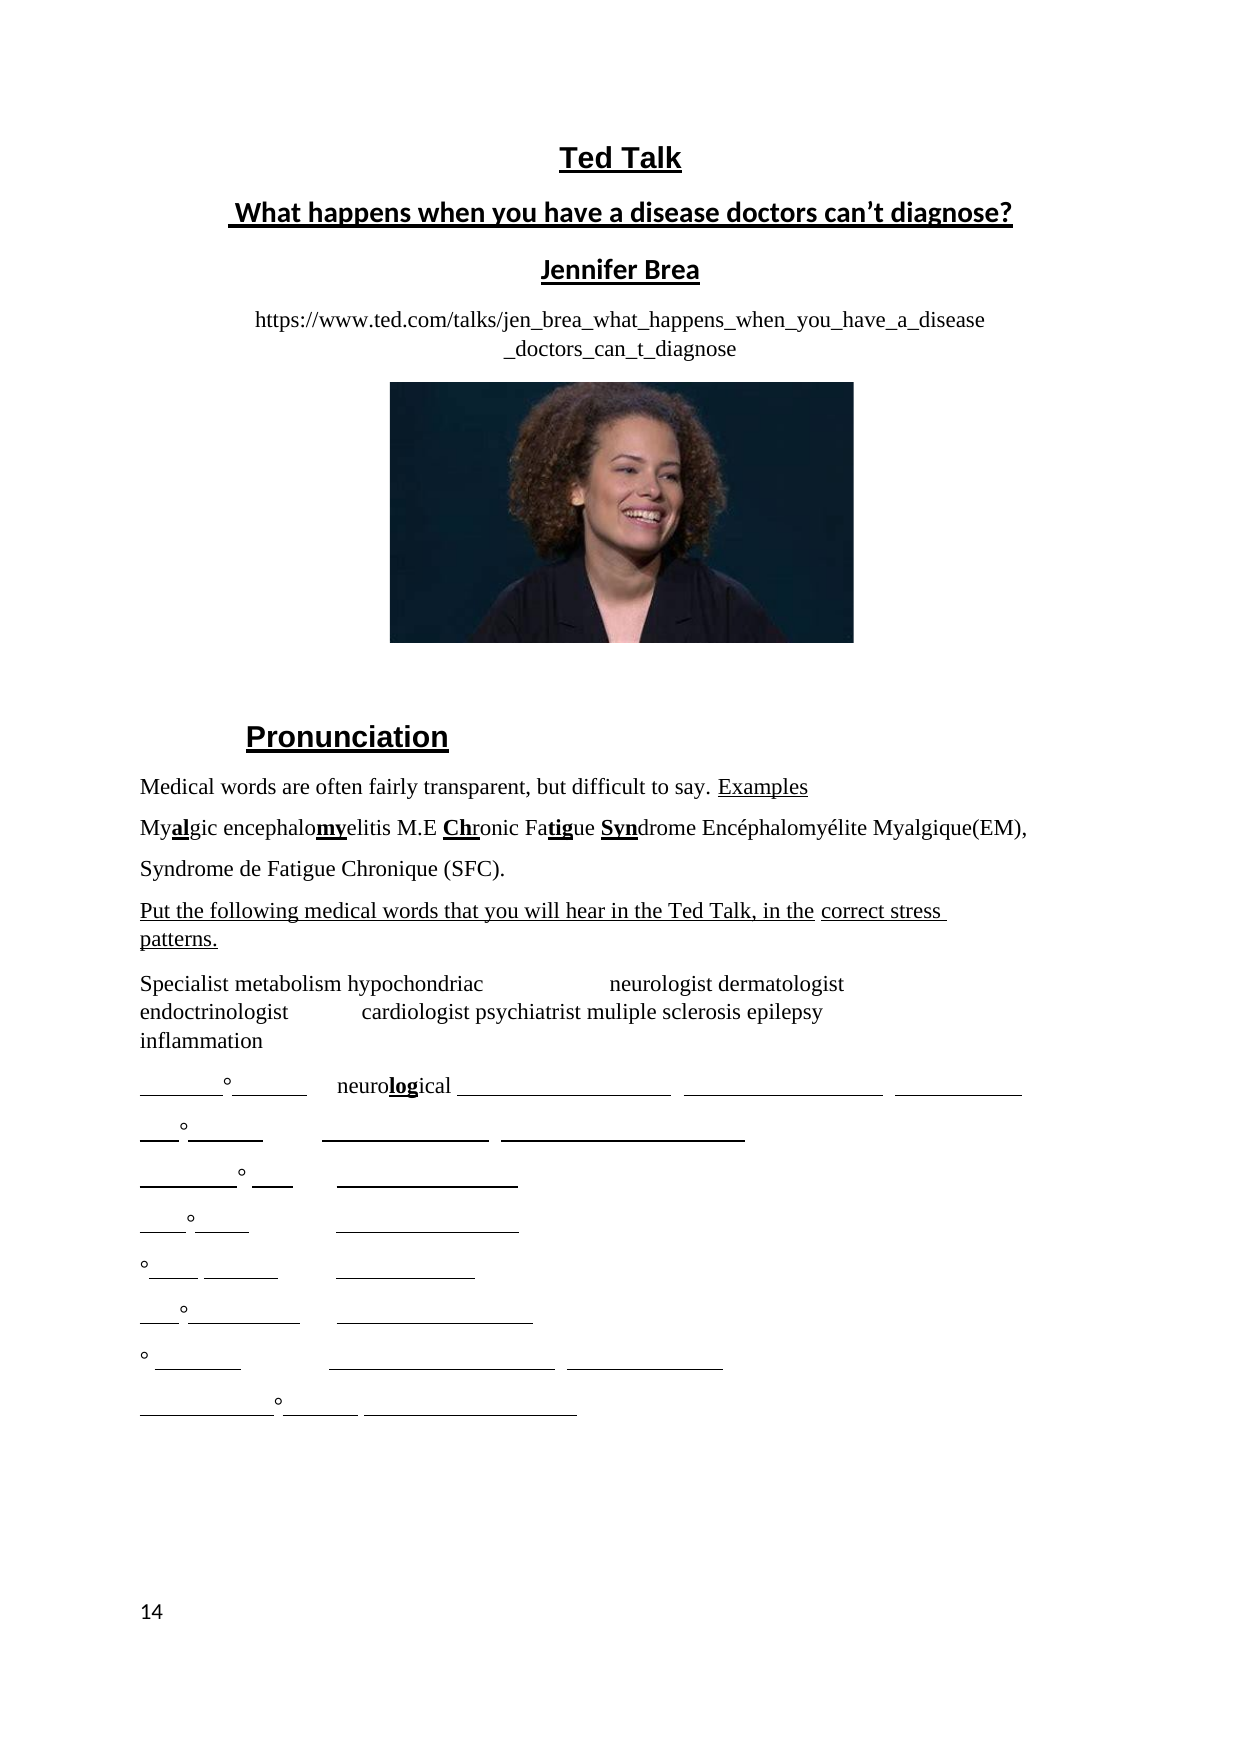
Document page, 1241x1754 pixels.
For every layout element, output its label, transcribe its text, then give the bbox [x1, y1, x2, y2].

text ° [139, 1392, 1103, 1418]
text Medical words are often fairly transparent, but difficult to say. Examples [139, 773, 880, 799]
text Specialist metabolism hypochondriac neurologist dermatologist endoctrinologist cardiologist psychiatrist muliple sclerosis epilepsy inflammation [139, 970, 950, 1053]
text Jennifer Brea [139, 251, 1101, 287]
picture [389, 382, 854, 643]
subtitle Ted Talk [139, 139, 1101, 174]
text ° [139, 1255, 1103, 1281]
text _doctors_can_t_diagnose [139, 335, 1101, 362]
text What happens when you have a disease doctors can’t diagnose? [139, 194, 1101, 229]
text https://www.ted.com/talks/jen_brea_what_happens_when_you_have_a_disease [139, 307, 1101, 333]
text ° neurological [139, 1072, 1103, 1098]
text ° [139, 1117, 1103, 1144]
text ° [139, 1209, 1103, 1235]
text Myalgic encephalomyelitis M.E Chronic Fatigue Syndrome Encéphalomyélite Myalgique(EM), Syndrome de Fatigue Chronique (SFC). [139, 814, 1066, 882]
text ° [139, 1346, 1103, 1372]
subtitle Pronunciation [246, 719, 1103, 754]
text Put the following medical words that you will hear in the Ted Talk, in the correct stress patterns. [139, 897, 1011, 951]
text ° [139, 1300, 1103, 1327]
text ° [139, 1163, 1103, 1190]
